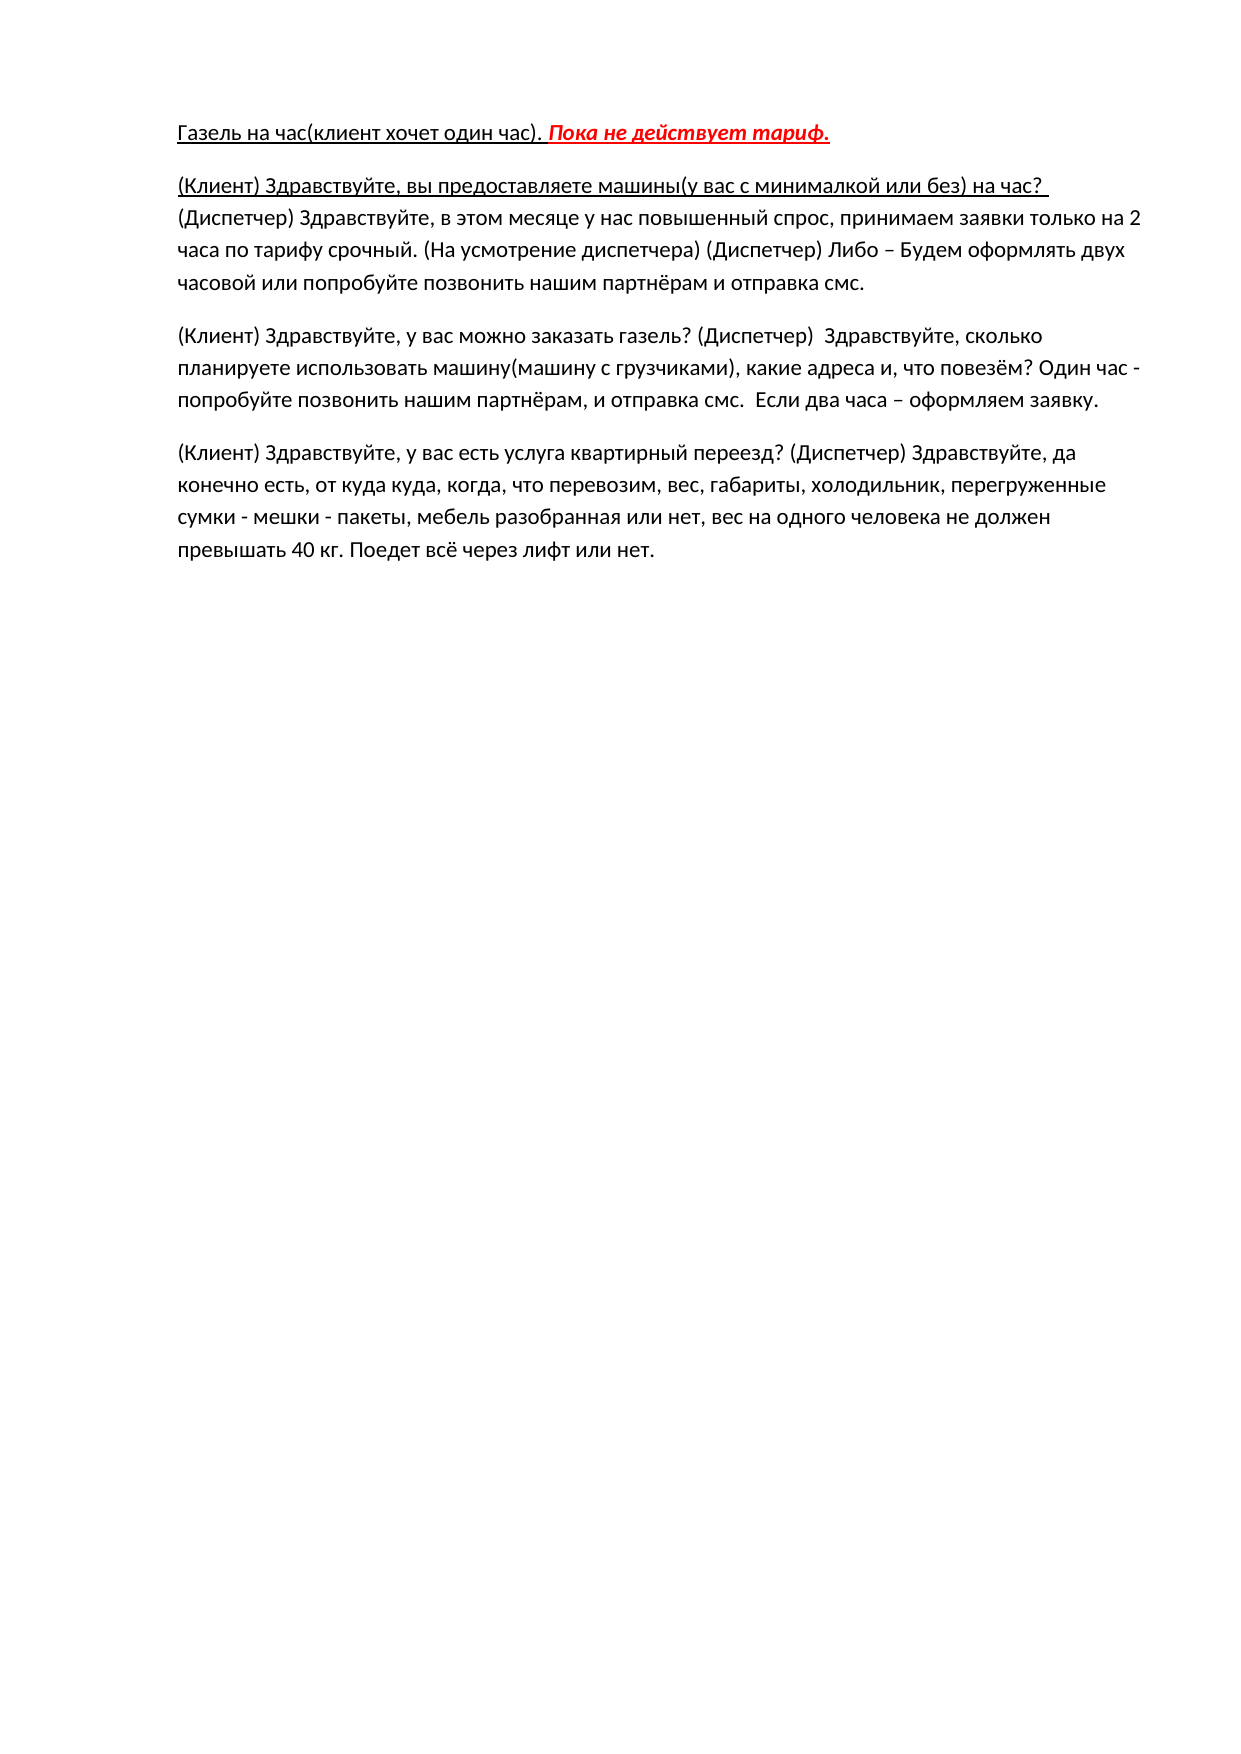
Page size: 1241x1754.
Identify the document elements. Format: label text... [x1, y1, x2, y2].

text (Клиент) Здравствуйте, вы предоставляете машины(у вас с минималкой или без) на час? (Диспетчер) Здравствуйте, в этом месяце у нас повышенный спрос, принимаем заявки только на 2 часа по тарифу срочный. (На усмотрение диспетчера) (Диспетчер) Либо – Будем оформлять двух часовой или попробуйте позвонить нашим партнёрам и отправка смс. [177, 171, 1152, 296]
text (Клиент) Здравствуйте, у вас есть услуга квартирный переезд? (Диспетчер) Здравствуйте, да конечно есть, от куда куда, когда, что перевозим, вес, габариты, холодильник, перегруженные сумки - мешки - пакеты, мебель разобранная или нет, вес на одного человека не должен превышать 40 кг. Поедет всё через лифт или нет. [177, 438, 1152, 563]
text Газель на час(клиент хочет один час). Пока не действует тариф. [177, 118, 1152, 146]
text (Клиент) Здравствуйте, у вас можно заказать газель? (Диспетчер) Здравствуйте, сколько планируете использовать машину(машину с грузчиками), какие адреса и, что повезём? Один час - попробуйте позвонить нашим партнёрам, и отправка смс. Если два часа – оформляем заявку. [177, 321, 1152, 413]
